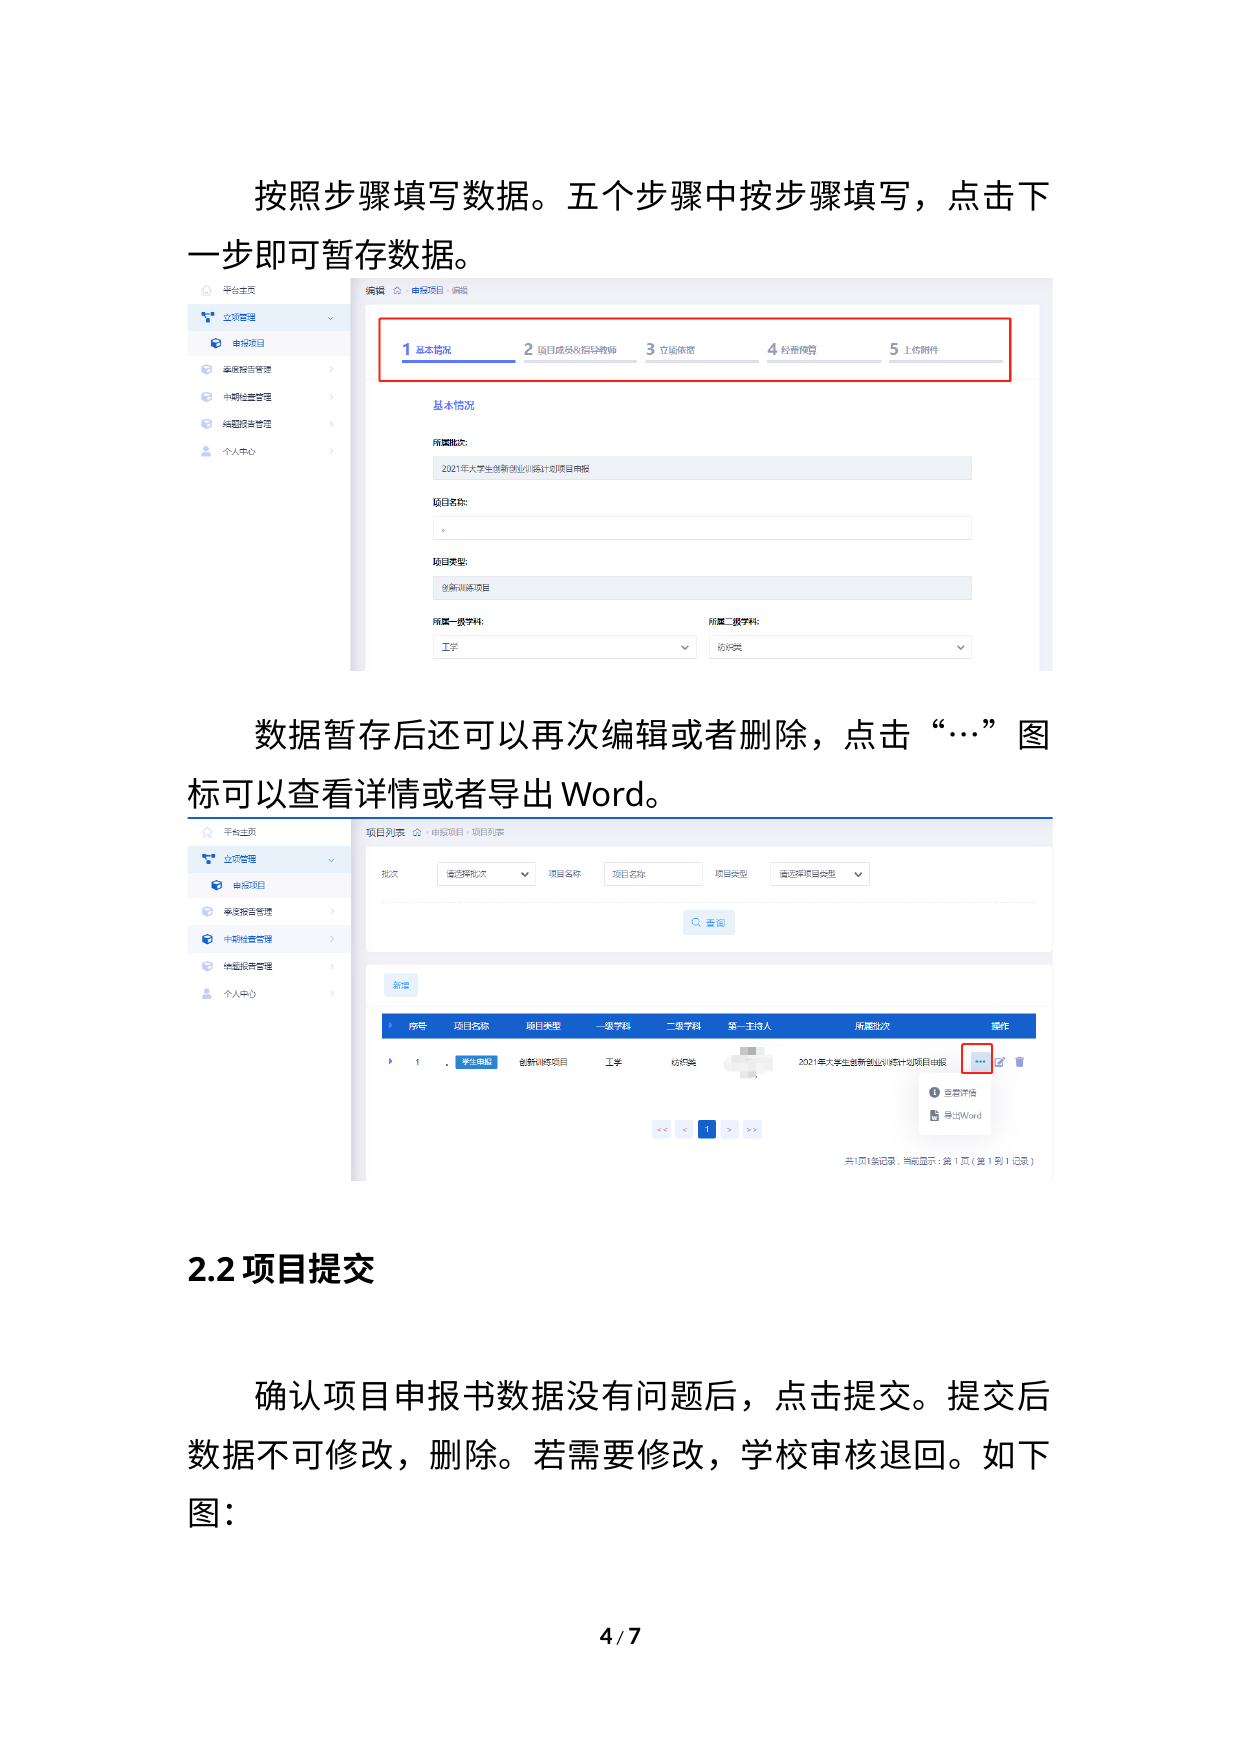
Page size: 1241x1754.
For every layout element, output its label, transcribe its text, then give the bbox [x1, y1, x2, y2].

picture [187, 278, 1053, 671]
text 按照步骤填写数据。五个步骤中按步骤填写，点击下一步即可暂存数据。 [187, 162, 1053, 278]
picture [187, 817, 1053, 1181]
text 确认项目申报书数据没有问题后，点击提交。提交后数据不可修改，删除。若需要修改，学校审核退回。如下图： [187, 1362, 1053, 1537]
subtitle 2.2项目提交 [187, 1235, 1053, 1300]
text 数据暂存后还可以再次编辑或者删除，点击“…”图标可以查看详情或者导出Word。 [187, 701, 1053, 817]
